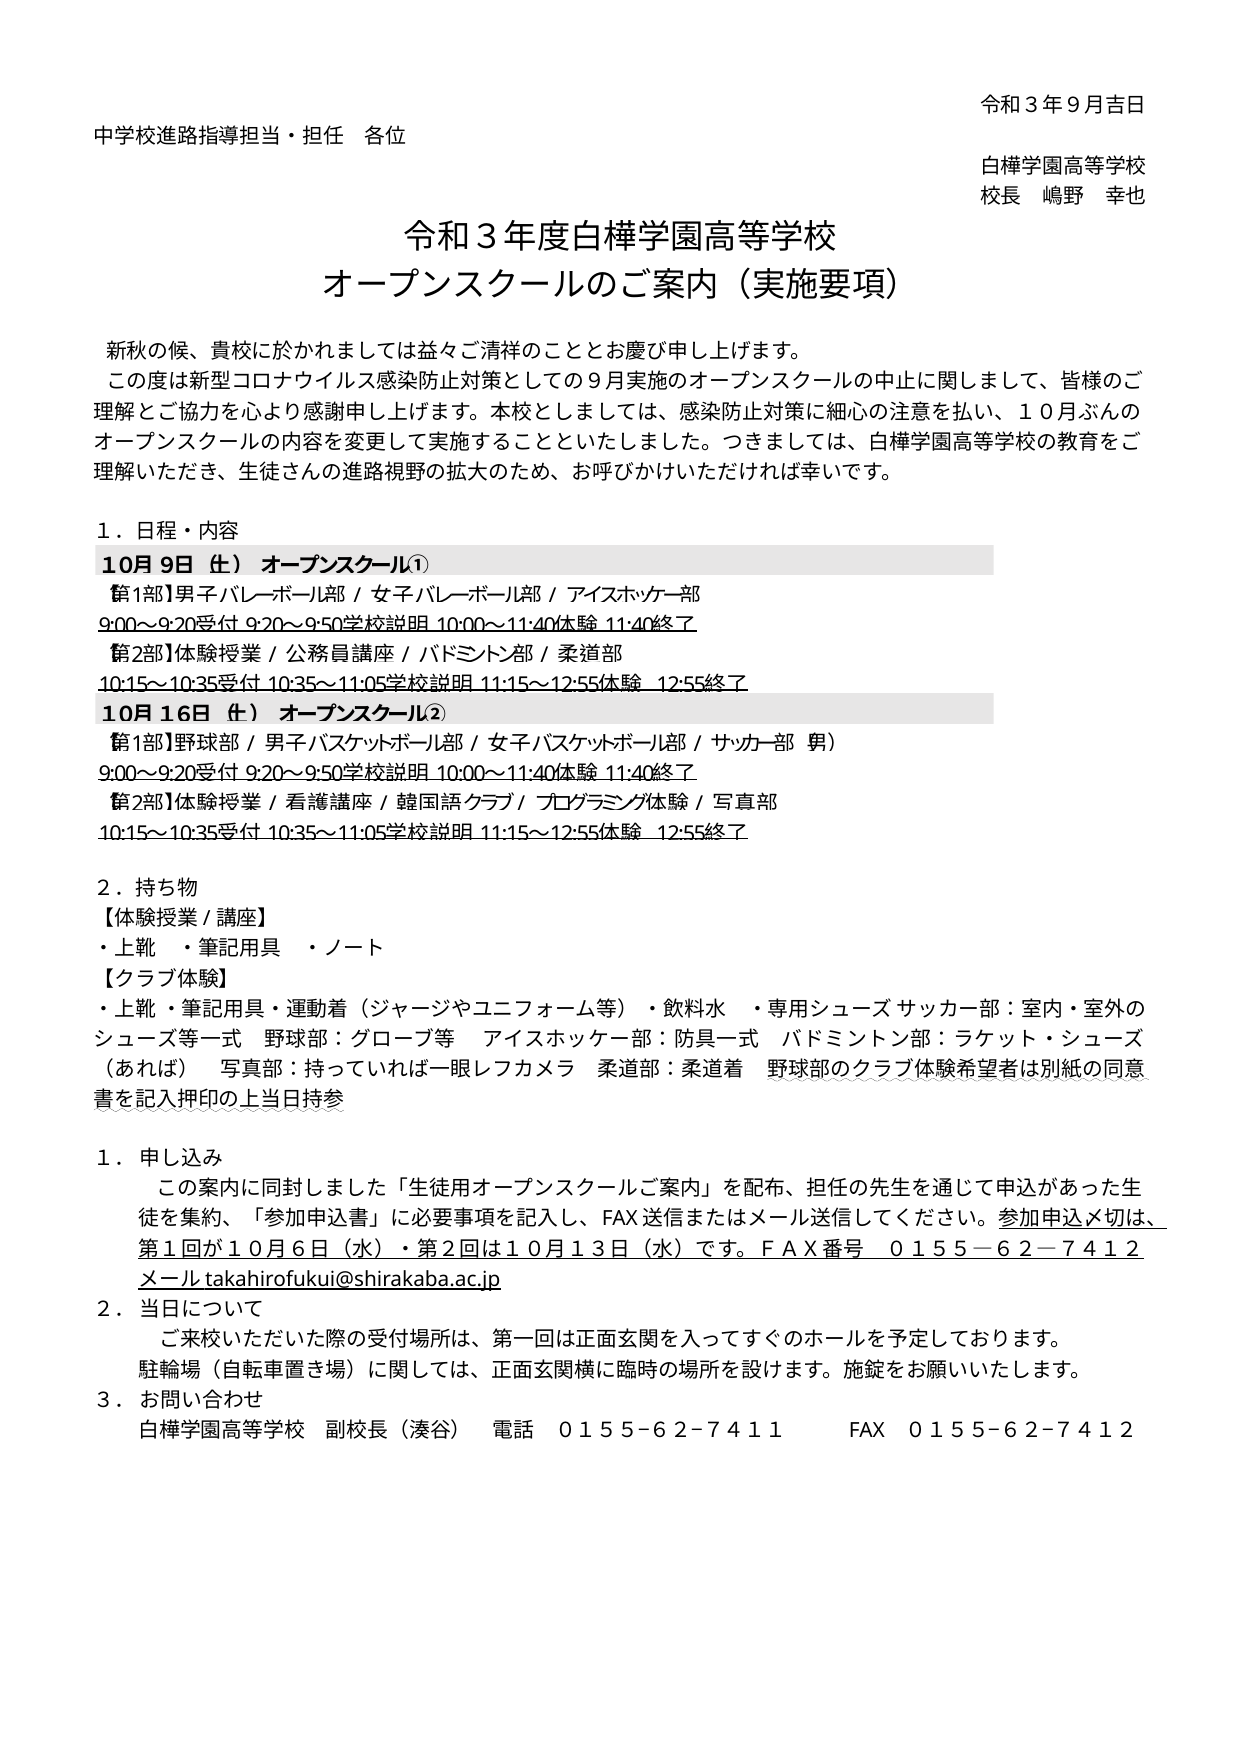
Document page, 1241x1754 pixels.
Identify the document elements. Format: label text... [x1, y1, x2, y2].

list お問い合わせ [94, 1383, 1146, 1413]
text この案内に同封しました「生徒用オープンスクールご案内」を配布、担任の先生を通じて申込があった生徒を集約、「参加申込書」に必要事項を記入し、FAX送信またはメール送信してください。参加申込〆切は、第１回が１０月６日（水）・第２回は１０月１３日（水）です。ＦＡＸ番号 ０１５５―６２―７４１２ メールtakahirofukui@shirakaba.ac.jp [138, 1171, 1146, 1292]
text ご来校いただいた際の受付場所は、第一回は正面玄関を入ってすぐのホールを予定しております。 [138, 1323, 1146, 1353]
text ・上靴 ・筆記用具 ・ノート [94, 932, 1146, 962]
text 【体験授業 / 講座】 [94, 901, 1146, 932]
text 令和３年９月吉日 [94, 89, 1146, 119]
text 新秋の候、貴校に於かれましては益々ご清祥のこととお慶び申し上げます。 [94, 334, 1146, 365]
text オープンスクールのご案内（実施要項） [94, 258, 1146, 306]
text 駐輪場（自転車置き場）に関しては、正面玄関横に臨時の場所を設けます。施錠をお願いいたします。 [138, 1353, 1146, 1383]
text 令和３年度白樺学園高等学校 [94, 209, 1146, 258]
text ・上靴 ・筆記用具・運動着（ジャージやユニフォーム等） ・飲料水 ・専用シューズ サッカー部：室内・室外のシューズ等一式 野球部：グローブ等 アイスホッケー部：防具一式 バドミントン部：ラケット・シューズ（あれば） 写真部：持っていれば一眼レフカメラ 柔道部：柔道着 野球部のクラブ体験希望者は別紙の同意書を記入押印の上当日持参 [94, 992, 1146, 1113]
text １．日程・内容 [94, 514, 1146, 544]
text 白樺学園高等学校 [94, 149, 1146, 179]
text 白樺学園高等学校 副校長（湊谷） 電話 ０１５５−６２−７４１１ FAX ０１５５−６２−７４１２ [138, 1413, 1146, 1444]
text 【クラブ体験】 [94, 962, 1146, 992]
text 校長 嶋野 幸也 [94, 179, 1146, 209]
text この度は新型コロナウイルス感染防止対策としての９月実施のオープンスクールの中止に関しまして、皆様のご理解とご協力を心より感謝申し上げます。本校としましては、感染防止対策に細心の注意を払い、１０月ぶんのオープンスクールの内容を変更して実施することといたしました。つきましては、白樺学園高等学校の教育をご理解いただき、生徒さんの進路視野の拡大のため、お呼びかけいただければ幸いです。 [94, 365, 1146, 486]
list 当日について [94, 1292, 1146, 1323]
list 申し込み [94, 1141, 1146, 1171]
text ２．持ち物 [94, 871, 1146, 901]
text 中学校進路指導担当・担任 各位 [94, 119, 1146, 149]
